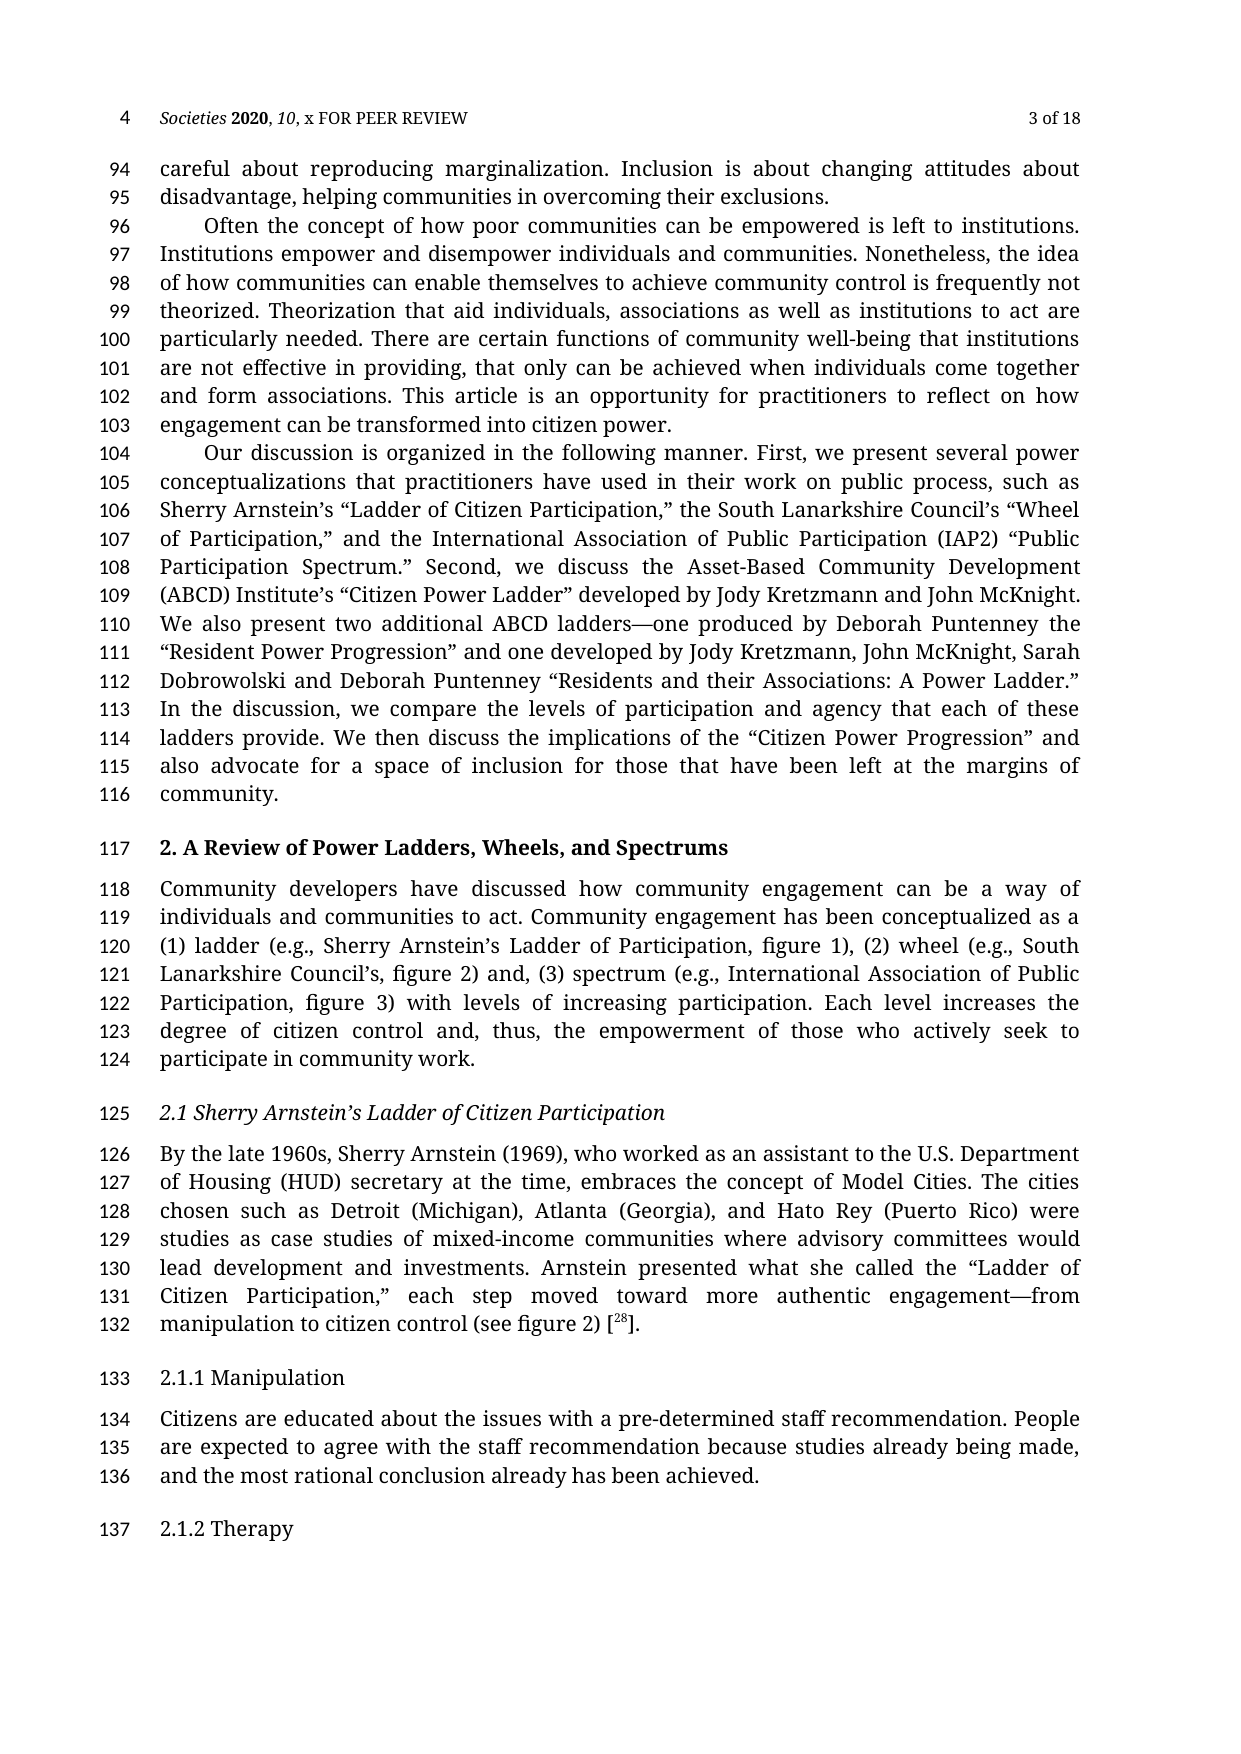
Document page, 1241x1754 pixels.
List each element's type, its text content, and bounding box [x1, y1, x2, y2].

text Our discussion is organized in the following manner. First, we present several power conceptualizations that practitioners have used in their work on public process, such as Sherry Arnstein’s “Ladder of Citizen Participation,” the South Lanarkshire Council’s “Wheel of Participation,” and the International Association of Public Participation (IAP2) “Public Participation Spectrum.” Second, we discuss the Asset-Based Community Development (ABCD) Institute’s “Citizen Power Ladder” developed by Jody Kretzmann and John McKnight. We also present two additional ABCD ladders—one produced by Deborah Puntenney the “Resident Power Progression” and one developed by Jody Kretzmann, John McKnight, Sarah Dobrowolski and Deborah Puntenney “Residents and their Associations: A Power Ladder.” In the discussion, we compare the levels of participation and agency that each of these ladders provide. We then discuss the implications of the “Citizen Power Progression” and also advocate for a space of inclusion for those that have been left at the margins of community. [159, 438, 1081, 616]
text Often the concept of how poor communities can be empowered is left to institutions. Institutions empower and disempower individuals and communities. Nonetheless, the idea of how communities can enable themselves to achieve community control is frequently not theorized. Theorization that aid individuals, associations as well as institutions to act are particularly needed. There are certain functions of community well-being that institutions are not effective in providing, that only can be achieved when individuals come together and form associations. This article is an opportunity for practitioners to reflect on how engagement can be transformed into citizen power. [159, 211, 1081, 438]
text Our discussion is organized in the following manner. First, we present several power conceptualizations that practitioners have used in their work on public process, such as Sherry Arnstein’s “Ladder of Citizen Participation,” the South Lanarkshire Council’s “Wheel of Participation,” and the International Association of Public Participation (IAP2) “Public Participation Spectrum.” Second, we discuss the Asset-Based Community Development (ABCD) Institute’s “Citizen Power Ladder” developed by Jody Kretzmann and John McKnight. We also present two additional ABCD ladders—one produced by Deborah Puntenney the “Resident Power Progression” and one developed by Jody Kretzmann, John McKnight, Sarah Dobrowolski and Deborah Puntenney “Residents and their Associations: A Power Ladder.” In the discussion, we compare the levels of participation and agency that each of these ladders provide. We then discuss the implications of the “Citizen Power Progression” and also advocate for a space of inclusion for those that have been left at the margins of community. [159, 609, 1081, 808]
subtitle 2.1.1 Manipulation [159, 1363, 1081, 1391]
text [159, 154, 1081, 211]
text Community developers have discussed how community engagement can be a way of individuals and communities to act. Community engagement has been conceptualized as a (1) ladder (e.g., Sherry Arnstein’s Ladder of Participation, figure 1), (2) wheel (e.g., South Lanarkshire Council’s, figure 2) and, (3) spectrum (e.g., International Association of Public Participation, figure 3) with levels of increasing participation. Each level increases the degree of citizen control and, thus, the empowerment of those who actively seek to participate in community work. [159, 874, 1081, 1073]
subtitle 2.1.2 Therapy [159, 1514, 1081, 1543]
text Citizens are educated about the issues with a pre-determined staff recommendation. People are expected to agree with the staff recommendation because studies already being made, and the most rational conclusion already has been achieved. [159, 1404, 1081, 1489]
subtitle 2.1 Sherry Arnstein’s Ladder of Citizen Participation [159, 1098, 1081, 1126]
subtitle 2. A Review of Power Ladders, Wheels, and Spectrums [159, 833, 1081, 861]
text By the late 1960s, Sherry Arnstein (1969), who worked as an assistant to the U.S. Department of Housing (HUD) secretary at the time, embraces the concept of Model Cities. The cities chosen such as Detroit (Michigan), Atlanta (Georgia), and Hato Rey (Puerto Rico) were studies as case studies of mixed-income communities where advisory committees would lead development and investments. Arnstein presented what she called the “Ladder of Citizen Participation,” each step moved toward more authentic engagement—from manipulation to citizen control (see figure 2) []. [159, 1139, 1081, 1338]
